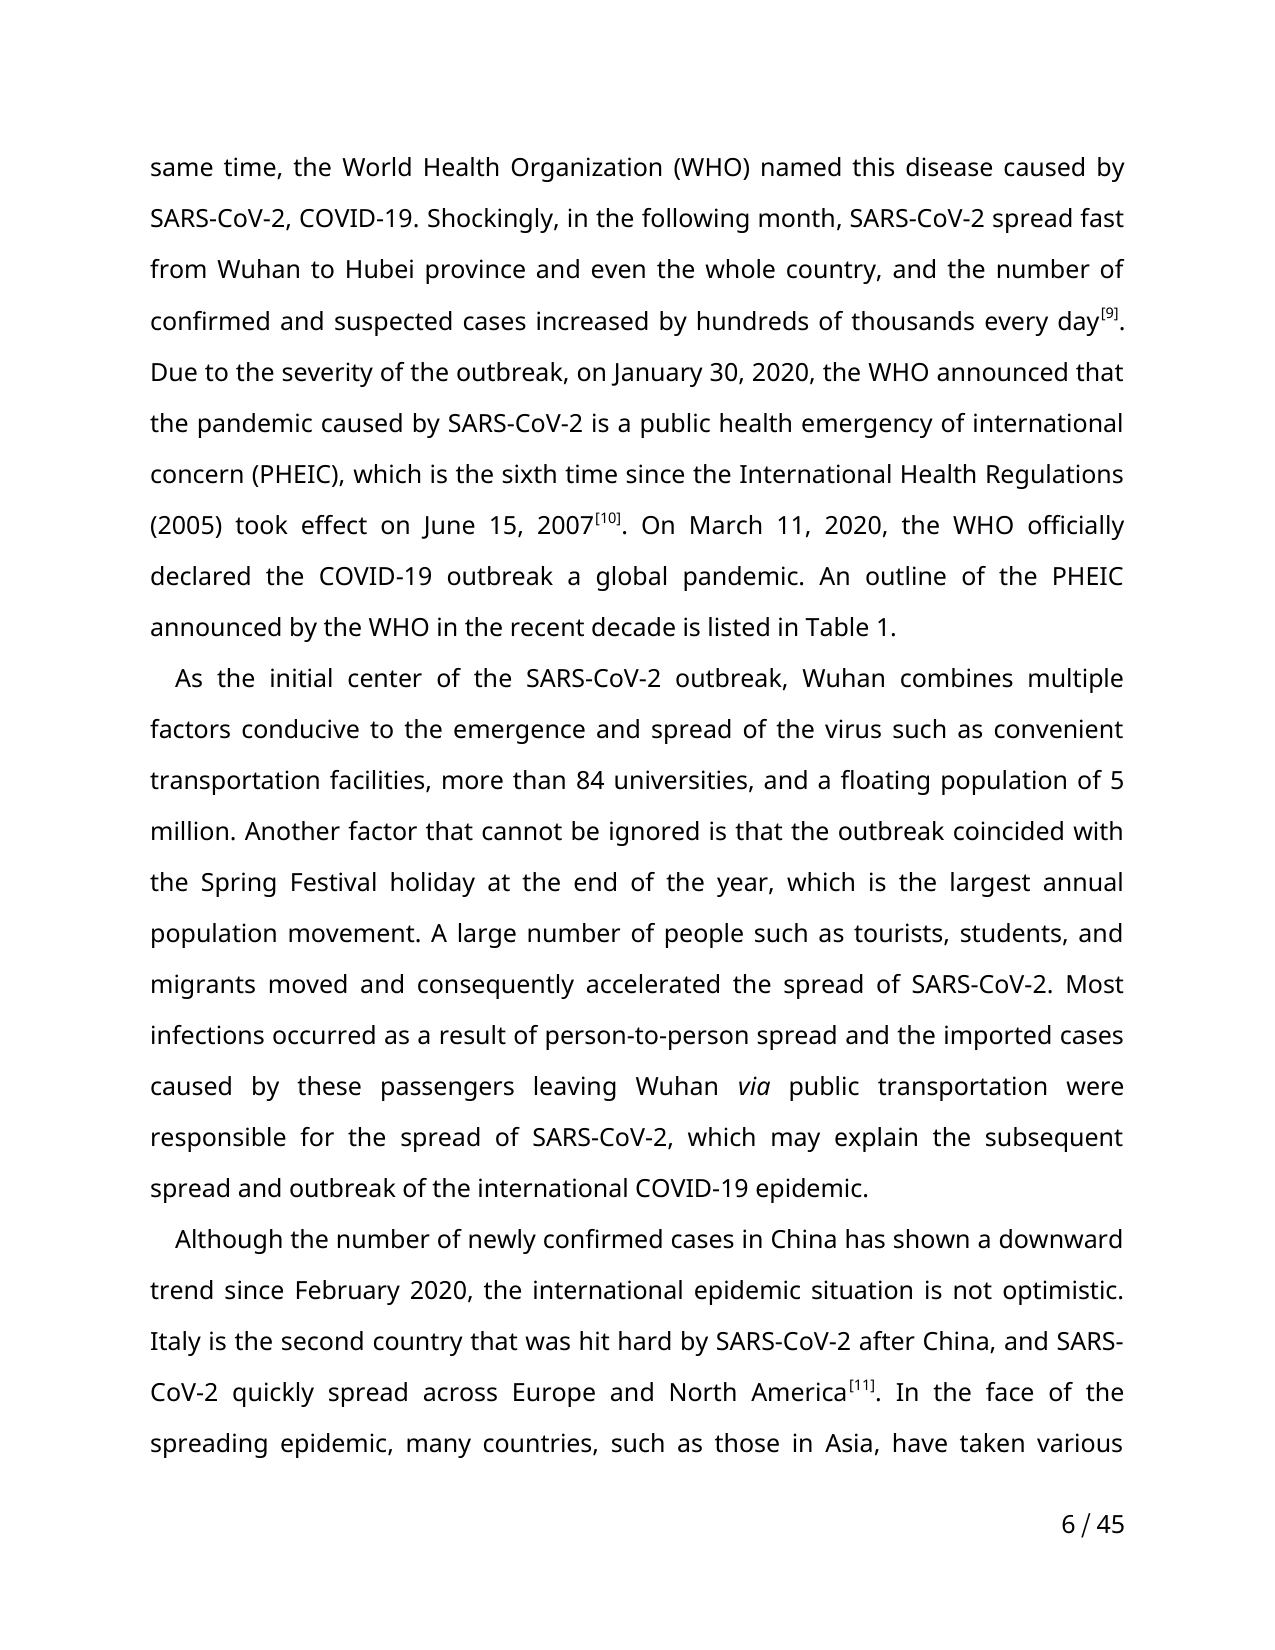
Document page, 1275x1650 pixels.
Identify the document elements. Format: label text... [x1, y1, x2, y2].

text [150, 150, 1125, 643]
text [150, 1222, 1125, 1460]
text As the initial center of the SARS-CoV-2 outbreak, Wuhan combines multiple factors conducive to the emergence and spread of the virus such as convenient transportation facilities, more than 84 universities, and a floating population of 5 million. Another factor that cannot be ignored is that the outbreak coincided with the Spring Festival holiday at the end of the year, which is the largest annual population movement. A large number of people such as tourists, students, and migrants moved and consequently accelerated the spread of SARS-CoV-2. Most infections occurred as a result of person-to-person spread and the imported cases caused by these passengers leaving Wuhan via public transportation were responsible for the spread of SARS-CoV-2, which may explain the subsequent spread and outbreak of the international COVID-19 epidemic. [150, 660, 1125, 1205]
